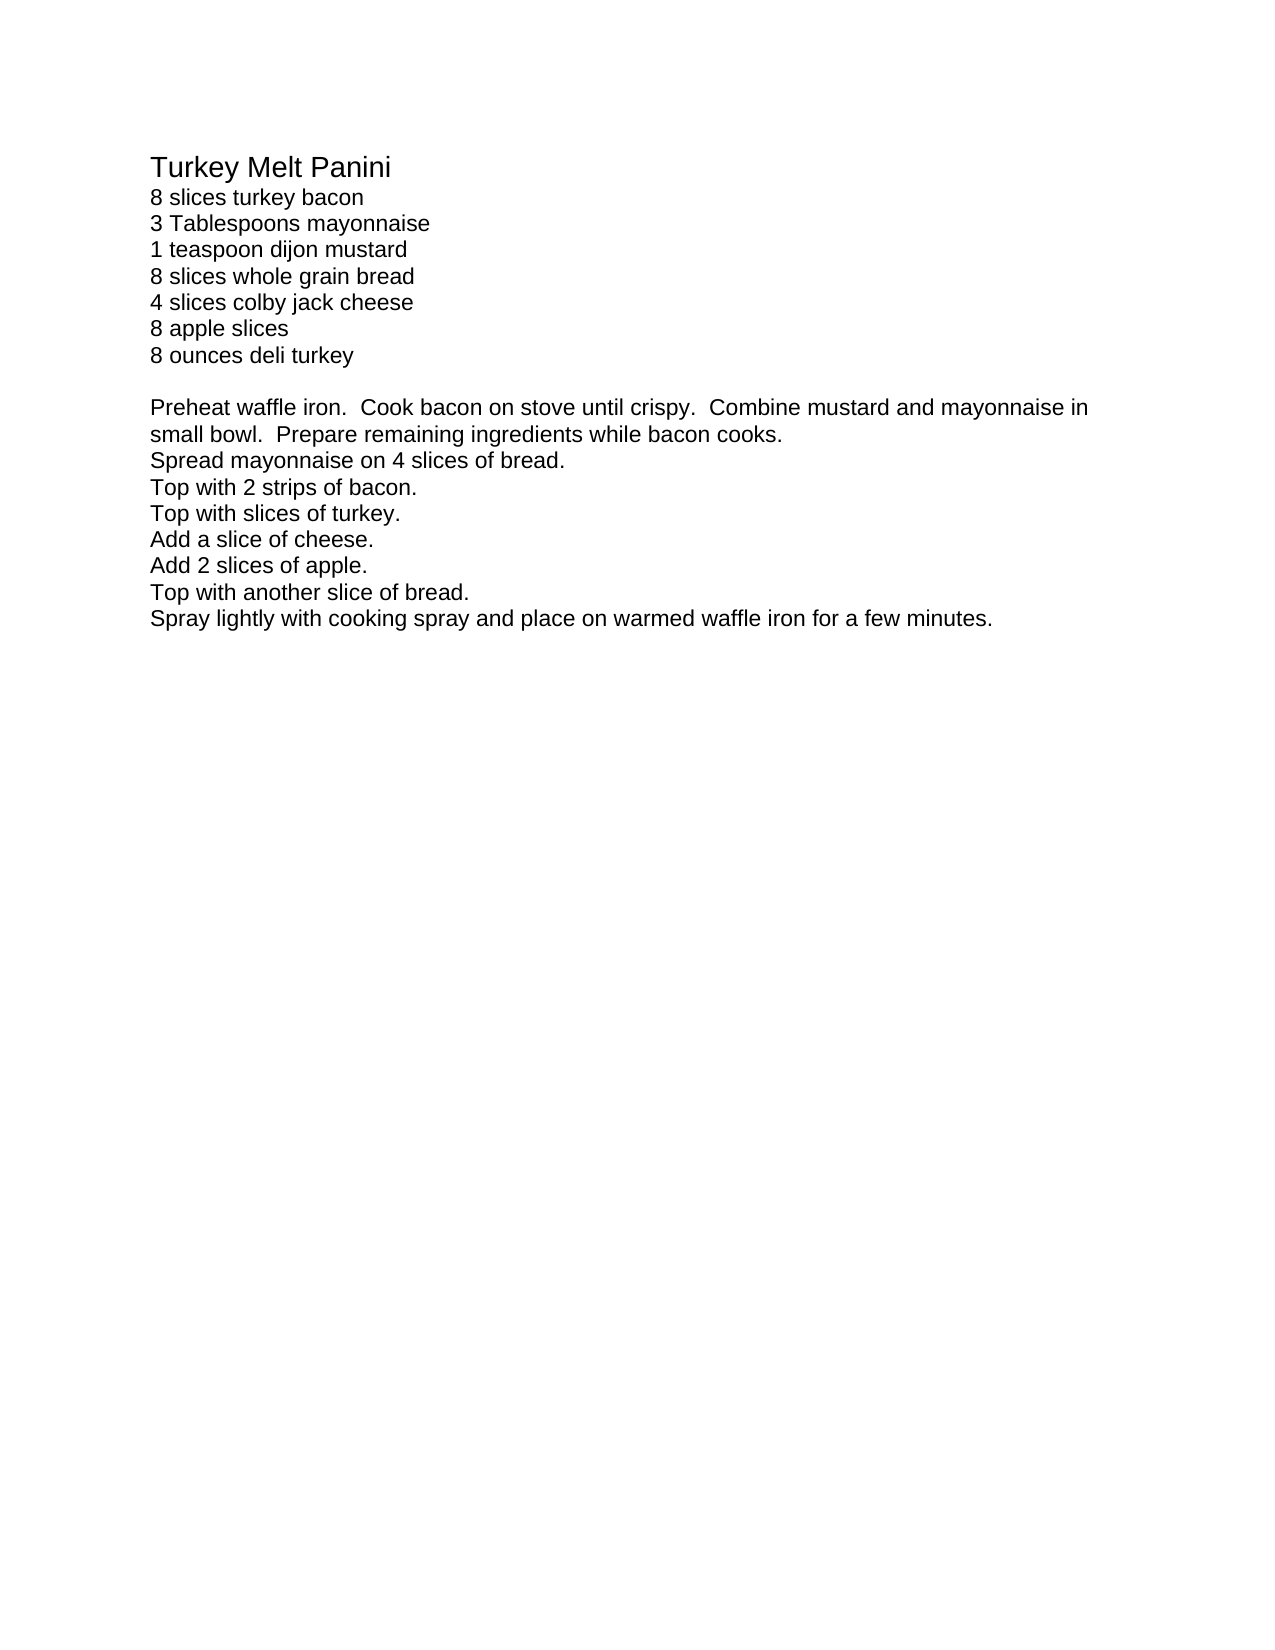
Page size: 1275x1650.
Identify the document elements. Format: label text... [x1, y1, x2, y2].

text 8 ounces deli turkey [150, 342, 1125, 368]
text Preheat waffle iron. Cook bacon on stove until crispy. Combine mustard and mayonnaise in small bowl. Prepare remaining ingredients while bacon cooks. [150, 394, 1125, 447]
text 8 apple slices [150, 315, 1125, 342]
text 3 Tablespoons mayonnaise [150, 210, 1125, 236]
text Turkey Melt Panini [150, 150, 1125, 183]
text 4 slices colby jack cheese [150, 289, 1125, 315]
text Top with 2 strips of bacon. [150, 473, 1125, 500]
text Spread mayonnaise on 4 slices of bread. [150, 447, 1125, 473]
text 8 slices whole grain bread [150, 263, 1125, 289]
text Add 2 slices of apple. [150, 552, 1125, 579]
text Add a slice of cheese. [150, 526, 1125, 552]
text 1 teaspoon dijon mustard [150, 236, 1125, 263]
text Top with slices of turkey. [150, 500, 1125, 526]
text 8 slices turkey bacon [150, 183, 1125, 210]
text Top with another slice of bread. [150, 579, 1125, 605]
text Spray lightly with cooking spray and place on warmed waffle iron for a few minutes. [150, 605, 1125, 632]
